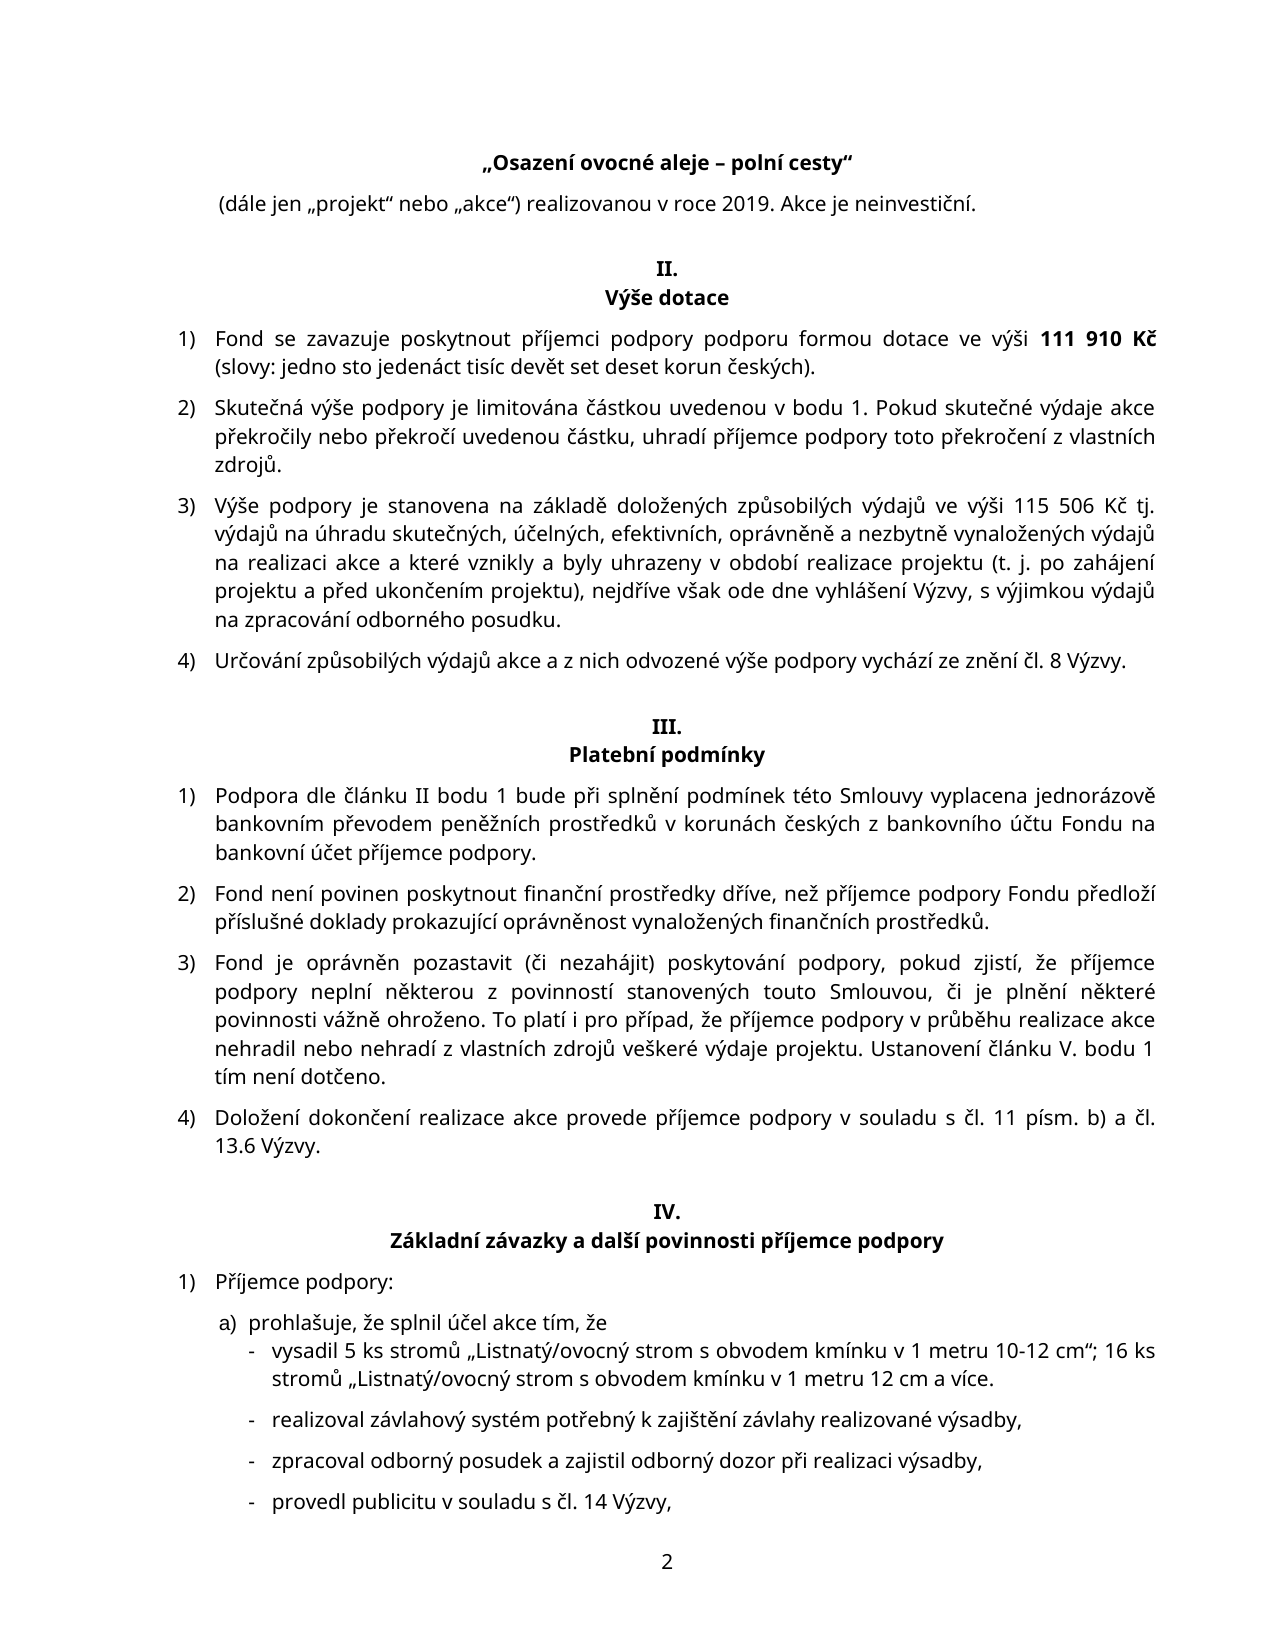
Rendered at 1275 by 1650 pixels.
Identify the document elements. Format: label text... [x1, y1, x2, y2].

text Fond není povinen poskytnout finanční prostředky dříve, než příjemce podpory Fondu předloží příslušné doklady prokazující oprávněnost vynaložených finančních prostředků. [177, 879, 1157, 936]
text prohlašuje, že splnil účel akce tím, že [218, 1308, 1157, 1336]
list Příjemce podpory: [177, 1267, 1157, 1295]
text zpracoval odborný posudek a zajistil odborný dozor při realizaci výsadby, [248, 1446, 1157, 1475]
text Základní závazky a další povinnosti příjemce podpory [177, 1226, 1157, 1254]
text vysadil 5 ks stromů „Listnatý/ovocný strom s obvodem kmínku v 1 metru 10-12 cm“; 16 ks stromů „Listnatý/ovocný strom s obvodem kmínku v 1 metru 12 cm a více. [248, 1336, 1157, 1393]
text Určování způsobilých výdajů akce a z nich odvozené výše podpory vychází ze znění čl. 8 Výzvy. [177, 646, 1157, 674]
text Platební podmínky [177, 740, 1157, 769]
list Podpora dle článku II bodu 1 bude při splnění podmínek této Smlouvy vyplacena jednorázově bankovním převodem peněžních prostředků v korunách českých z bankovního účtu Fondu na bankovní účet příjemce podpory. [177, 781, 1157, 866]
text „Osazení ovocné aleje – polní cesty“ [177, 148, 1157, 176]
text Fond je oprávněn pozastavit (či nezahájit) poskytování podpory, pokud zjistí, že příjemce podpory neplní některou z povinností stanovených touto Smlouvou, či je plnění některé povinnosti vážně ohroženo. To platí i pro případ, že příjemce podpory v průběhu realizace akce nehradil nebo nehradí z vlastních zdrojů veškeré výdaje projektu. Ustanovení článku V. bodu 1 tím není dotčeno. [177, 948, 1157, 1091]
text II. [177, 254, 1157, 283]
text Skutečná výše podpory je limitována částkou uvedenou v bodu 1. Pokud skutečné výdaje akce překročily nebo překročí uvedenou částku, uhradí příjemce podpory toto překročení z vlastních zdrojů. [177, 393, 1157, 479]
text realizoval závlahový systém potřebný k zajištění závlahy realizované výsadby, [248, 1406, 1157, 1434]
text Výše dotace [177, 283, 1157, 311]
text Výše podpory je stanovena na základě doložených způsobilých výdajů ve výši 115 506 Kč tj. výdajů na úhradu skutečných, účelných, efektivních, oprávněně a nezbytně vynaložených výdajů na realizaci akce a které vznikly a byly uhrazeny v období realizace projektu (t. j. po zahájení projektu a před ukončením projektu), nejdříve však ode dne vyhlášení Výzvy, s výjimkou výdajů na zpracování odborného posudku. [177, 491, 1157, 633]
text (dále jen „projekt“ nebo „akce“) realizovanou v roce 2019. Akce je neinvestiční. [218, 189, 1157, 217]
text III. [177, 712, 1157, 740]
list Fond se zavazuje poskytnout příjemci podpory podporu formou dotace ve výši 111 910 Kč (slovy: jedno sto jedenáct tisíc devět set deset korun českých). [177, 324, 1157, 381]
text Doložení dokončení realizace akce provede příjemce podpory v souladu s čl. 11 písm. b) a čl. 13.6 Výzvy. [177, 1103, 1157, 1160]
text provedl publicitu v souladu s čl. 14 Výzvy, [248, 1487, 1157, 1516]
text IV. [177, 1197, 1157, 1226]
